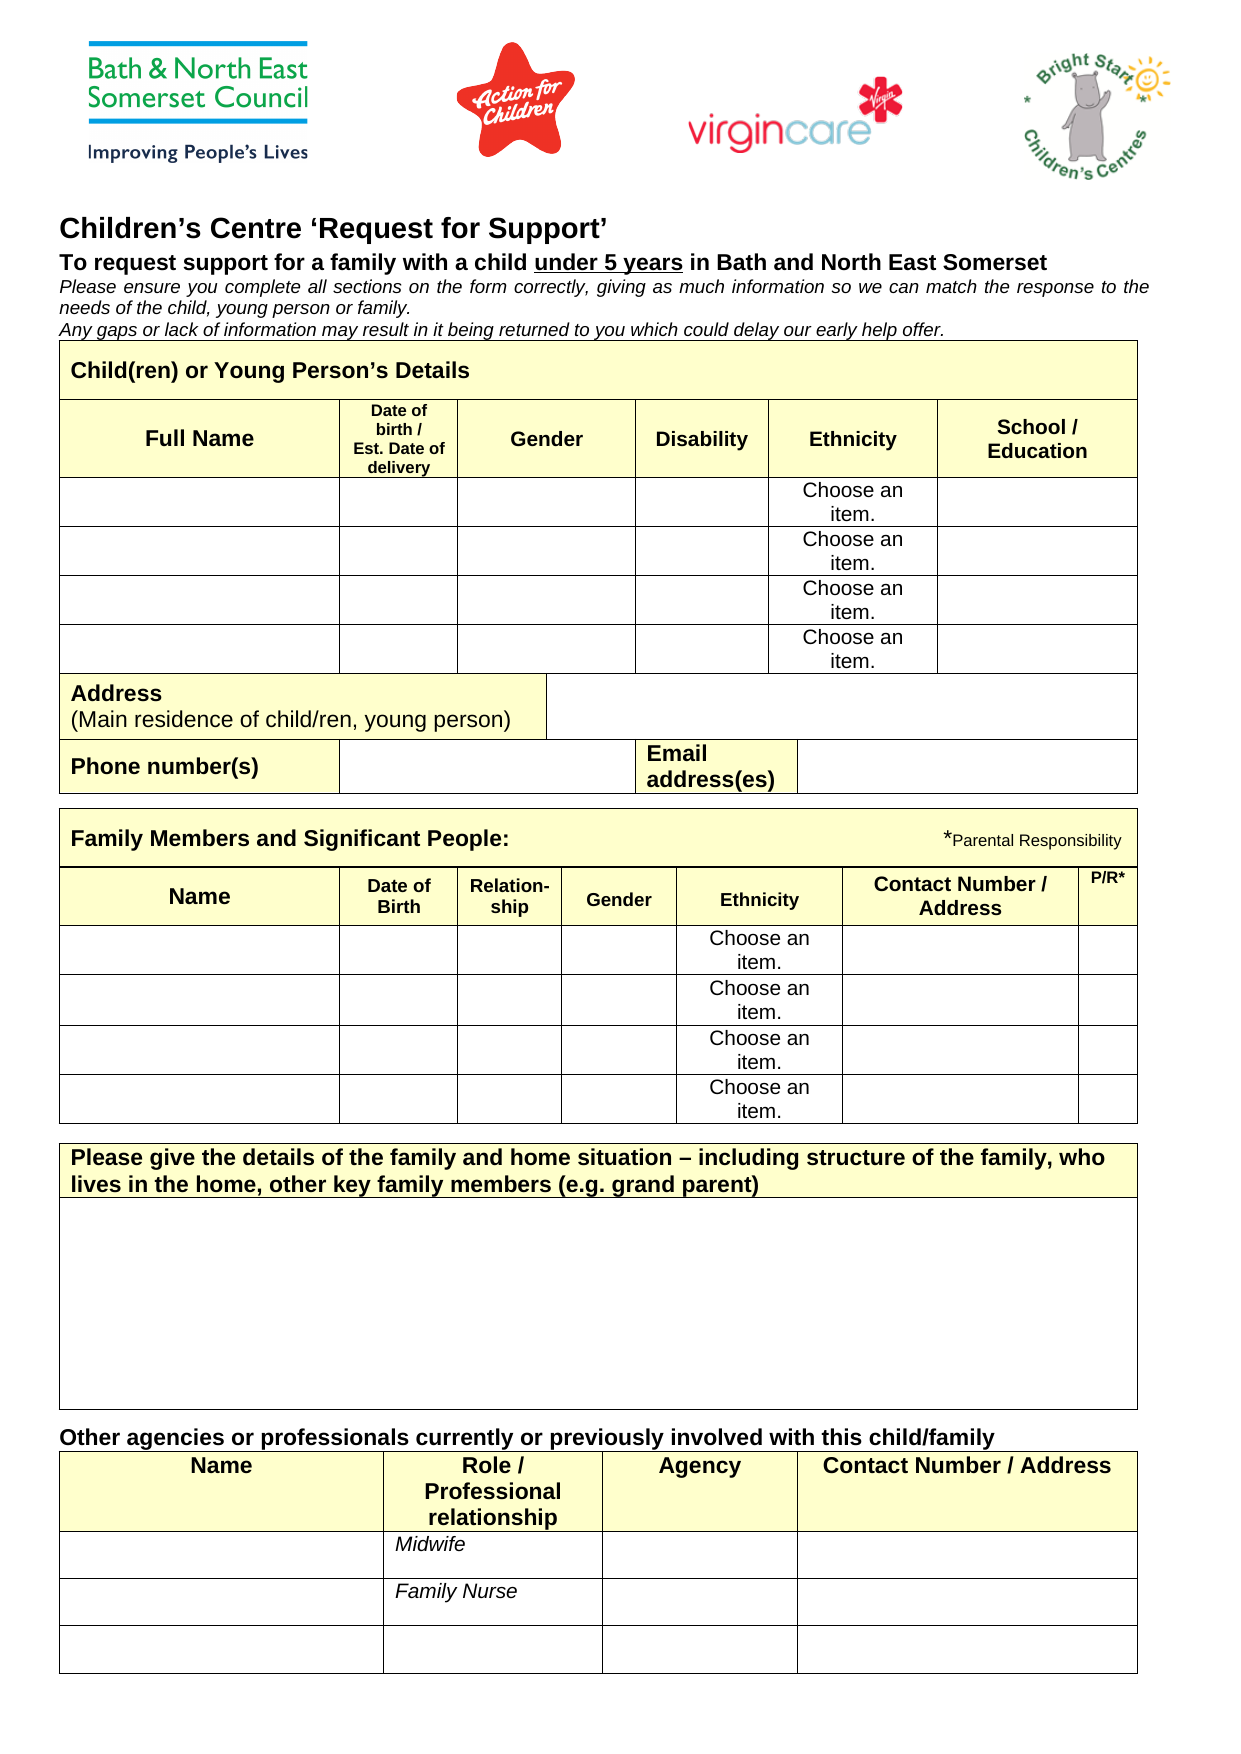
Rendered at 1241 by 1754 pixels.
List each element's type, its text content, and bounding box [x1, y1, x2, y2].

table_cell [843, 975, 1078, 1025]
picture [456, 42, 575, 157]
table_cell [938, 625, 1137, 673]
table_cell [458, 1026, 561, 1074]
table_cell [843, 1075, 1078, 1123]
table_cell [340, 1026, 457, 1074]
table_cell Ethnicity [769, 400, 937, 477]
picture [1024, 53, 1171, 180]
table_cell Family Nurse [384, 1579, 602, 1625]
table_cell [938, 576, 1137, 624]
table_cell [60, 926, 339, 974]
table_header Please give the details of the family and home situation – including structure of the family, who lives in the home, other key family members (e.g. grand parent) [60, 1144, 1137, 1197]
table_cell [547, 674, 1137, 739]
table_cell [1079, 1075, 1137, 1123]
picture [88, 47, 308, 118]
table_cell [340, 740, 635, 792]
table_cell [798, 1626, 1137, 1673]
table_cell [938, 478, 1137, 526]
table_cell [1079, 1026, 1137, 1074]
table_header Name [60, 1452, 383, 1531]
text Children’s Centre ‘Request for Support’ [59, 211, 1152, 244]
text Any gaps or lack of information may result in it being returned to you which could delay our early help offer. [59, 319, 1152, 340]
table_cell [458, 1075, 561, 1123]
table_cell Email address(es) [636, 740, 797, 792]
table_header Contact Number / Address [798, 1452, 1137, 1531]
table_cell [603, 1579, 797, 1625]
table_cell Ethnicity [677, 868, 842, 925]
table_cell [1079, 975, 1137, 1025]
table_cell [458, 625, 635, 673]
table_cell [60, 1075, 339, 1123]
table_cell [603, 1532, 797, 1578]
table_cell [60, 975, 339, 1025]
table_cell [798, 740, 1137, 792]
text Please ensure you complete all sections on the form correctly, giving as much information so we can match the response to the needs of the child, young person or family. [59, 276, 1152, 319]
table_cell P/R* [1079, 868, 1137, 925]
table_cell [798, 1579, 1137, 1625]
table_cell [843, 926, 1078, 974]
picture [688, 76, 903, 153]
table_header Child(ren) or Young Person’s Details [60, 341, 1137, 399]
table_cell Disability [636, 400, 768, 477]
table_cell [938, 527, 1137, 575]
table_cell [603, 1626, 797, 1673]
table_header Family Members and Significant People: *Parental Responsibility [60, 809, 1137, 866]
table_cell Gender [562, 868, 676, 925]
table_cell Midwife [384, 1532, 602, 1578]
table_cell [60, 478, 339, 526]
table_cell Date of Birth [340, 868, 457, 925]
table_cell [60, 1626, 383, 1673]
table_cell [384, 1626, 602, 1673]
table_cell Relation-ship [458, 868, 561, 925]
table_cell [636, 625, 768, 673]
table_cell Contact Number / Address [843, 868, 1078, 925]
table_cell [60, 625, 339, 673]
table_cell [458, 926, 561, 974]
table_cell [458, 975, 561, 1025]
table_cell [60, 1026, 339, 1074]
table_cell School / Education [938, 400, 1137, 477]
table_cell [340, 975, 457, 1025]
table_cell [340, 478, 457, 526]
table_cell [458, 576, 635, 624]
text Other agencies or professionals currently or previously involved with this child/family [59, 1424, 1152, 1451]
table_cell [340, 1075, 457, 1123]
table_cell [458, 527, 635, 575]
table_cell [1079, 926, 1137, 974]
picture [88, 124, 308, 163]
table_cell [458, 478, 635, 526]
table_cell Full Name [60, 400, 339, 477]
table_cell [562, 1075, 676, 1123]
table_cell [562, 975, 676, 1025]
table_cell [60, 527, 339, 575]
table_cell [340, 926, 457, 974]
table_header Agency [603, 1452, 797, 1531]
table_cell [60, 576, 339, 624]
table_cell [636, 527, 768, 575]
table_cell Date of birth / Est. Date of delivery [340, 400, 457, 477]
table_cell [340, 625, 457, 673]
table_cell [340, 576, 457, 624]
table_cell Gender [458, 400, 635, 477]
table_cell [60, 1198, 1137, 1409]
table_header Role / Professional relationship [384, 1452, 602, 1531]
table_cell [798, 1532, 1137, 1578]
table_cell [843, 1026, 1078, 1074]
table_cell Address (Main residence of child/ren, young person) [60, 674, 546, 739]
table_cell Phone number(s) [60, 740, 339, 792]
table_cell [562, 926, 676, 974]
table_cell [636, 478, 768, 526]
table_cell [562, 1026, 676, 1074]
table_cell [60, 1532, 383, 1578]
text To request support for a family with a child under 5 years in Bath and North East Somerset [59, 249, 1152, 276]
table_cell [340, 527, 457, 575]
table_cell [60, 1579, 383, 1625]
table_cell Name [60, 868, 339, 925]
table_cell [636, 576, 768, 624]
